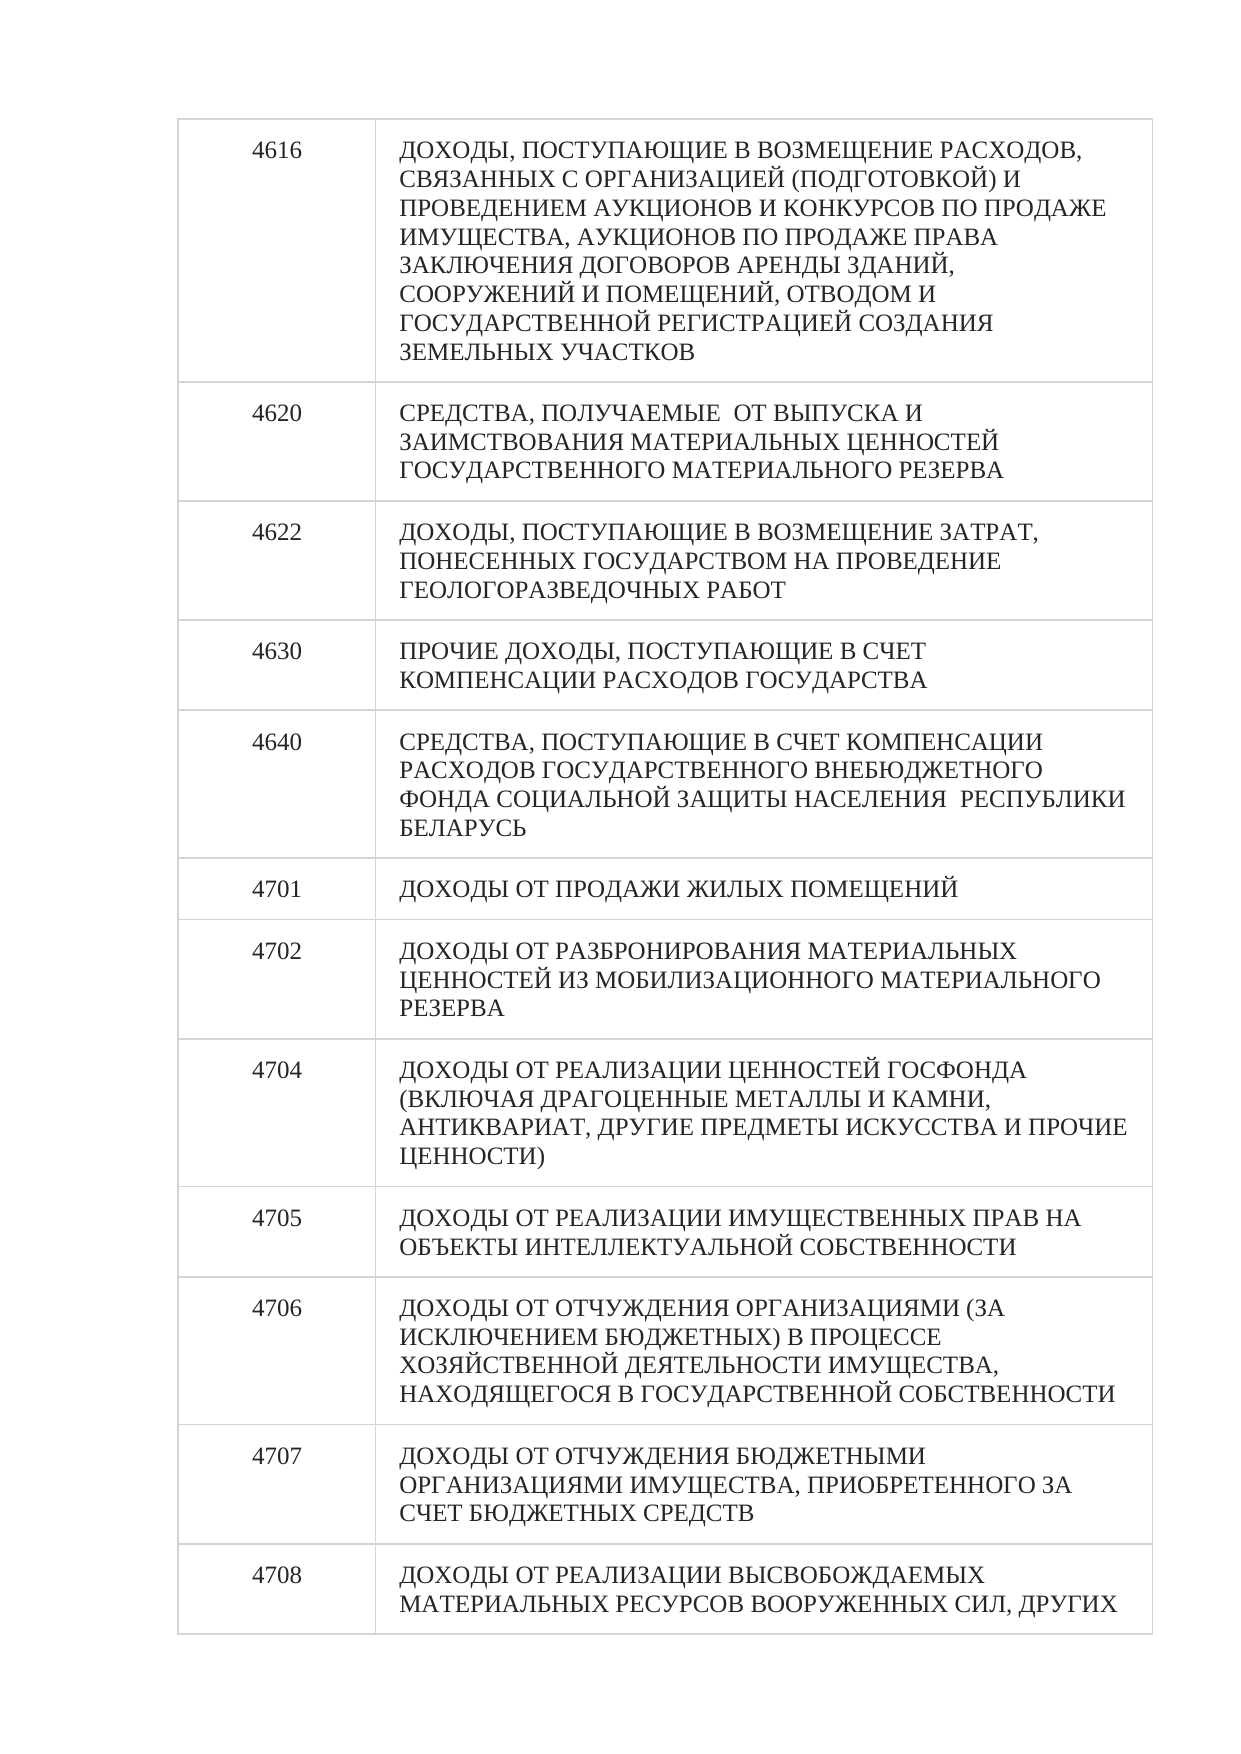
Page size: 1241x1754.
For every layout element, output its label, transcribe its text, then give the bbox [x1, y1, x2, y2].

table_cell 4707 [179, 1425, 375, 1543]
table_cell ДОХОДЫ ОТ РАЗБРОНИРОВАНИЯ МАТЕРИАЛЬНЫХ ЦЕННОСТЕЙ ИЗ МОБИЛИЗАЦИОННОГО МАТЕРИАЛЬНОГО РЕЗЕРВА [376, 920, 1152, 1038]
table_cell ДОХОДЫ ОТ ПРОДАЖИ ЖИЛЫХ ПОМЕЩЕНИЙ [376, 859, 1152, 919]
table_cell 4704 [179, 1040, 375, 1186]
table_cell СРЕДСТВА, ПОСТУПАЮЩИЕ В СЧЕТ КОМПЕНСАЦИИ РАСХОДОВ ГОСУДАРСТВЕННОГО ВНЕБЮДЖЕТНОГО ФОНДА СОЦИАЛЬНОЙ ЗАЩИТЫ НАСЕЛЕНИЯ РЕСПУБЛИКИ БЕЛАРУСЬ [376, 711, 1152, 857]
table_cell 4630 [179, 621, 375, 709]
table_cell ПРОЧИЕ ДОХОДЫ, ПОСТУПАЮЩИЕ В СЧЕТ КОМПЕНСАЦИИ РАСХОДОВ ГОСУДАРСТВА [376, 621, 1152, 709]
table_cell СРЕДСТВА, ПОЛУЧАЕМЫЕ ОТ ВЫПУСКА И ЗАИМСТВОВАНИЯ МАТЕРИАЛЬНЫХ ЦЕННОСТЕЙ ГОСУДАРСТВЕННОГО МАТЕРИАЛЬНОГО РЕЗЕРВА [376, 383, 1152, 500]
table_cell ДОХОДЫ ОТ РЕАЛИЗАЦИИ ЦЕННОСТЕЙ ГОСФОНДА (ВКЛЮЧАЯ ДРАГОЦЕННЫЕ МЕТАЛЛЫ И КАМНИ, АНТИКВАРИАТ, ДРУГИЕ ПРЕДМЕТЫ ИСКУССТВА И ПРОЧИЕ ЦЕННОСТИ) [376, 1040, 1152, 1186]
table_cell 4706 [179, 1278, 375, 1424]
table_cell 4620 [179, 383, 375, 500]
table_cell ДОХОДЫ, ПОСТУПАЮЩИЕ В ВОЗМЕЩЕНИЕ ЗАТРАТ, ПОНЕСЕННЫХ ГОСУДАРСТВОМ НА ПРОВЕДЕНИЕ ГЕОЛОГОРАЗВЕДОЧНЫХ РАБОТ [376, 502, 1152, 619]
table_cell ДОХОДЫ, ПОСТУПАЮЩИЕ В ВОЗМЕЩЕНИЕ РАСХОДОВ, СВЯЗАННЫХ С ОРГАНИЗАЦИЕЙ (ПОДГОТОВКОЙ) И ПРОВЕДЕНИЕМ АУКЦИОНОВ И КОНКУРСОВ ПО ПРОДАЖЕ ИМУЩЕСТВА, АУКЦИОНОВ ПО ПРОДАЖЕ ПРАВА ЗАКЛЮЧЕНИЯ ДОГОВОРОВ АРЕНДЫ ЗДАНИЙ, СООРУЖЕНИЙ И ПОМЕЩЕНИЙ, ОТВОДОМ И ГОСУДАРСТВЕННОЙ РЕГИСТРАЦИЕЙ СОЗДАНИЯ ЗЕМЕЛЬНЫХ УЧАСТКОВ [376, 120, 1152, 381]
table_cell ДОХОДЫ ОТ РЕАЛИЗАЦИИ ИМУЩЕСТВЕННЫХ ПРАВ НА ОБЪЕКТЫ ИНТЕЛЛЕКТУАЛЬНОЙ СОБСТВЕННОСТИ [376, 1187, 1152, 1276]
table_cell 4640 [179, 711, 375, 857]
table_cell 4701 [179, 859, 375, 919]
table_cell 4616 [179, 120, 375, 381]
table_cell 4705 [179, 1187, 375, 1276]
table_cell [376, 1545, 1152, 1633]
table_cell ДОХОДЫ ОТ ОТЧУЖДЕНИЯ ОРГАНИЗАЦИЯМИ (ЗА ИСКЛЮЧЕНИЕМ БЮДЖЕТНЫХ) В ПРОЦЕССЕ ХОЗЯЙСТВЕННОЙ ДЕЯТЕЛЬНОСТИ ИМУЩЕСТВА, НАХОДЯЩЕГОСЯ В ГОСУДАРСТВЕННОЙ СОБСТВЕННОСТИ [376, 1278, 1152, 1424]
table_cell ДОХОДЫ ОТ ОТЧУЖДЕНИЯ БЮДЖЕТНЫМИ ОРГАНИЗАЦИЯМИ ИМУЩЕСТВА, ПРИОБРЕТЕННОГО ЗА СЧЕТ БЮДЖЕТНЫХ СРЕДСТВ [376, 1425, 1152, 1543]
table_cell 4702 [179, 920, 375, 1038]
table_cell 4708 [179, 1545, 375, 1633]
table_cell 4622 [179, 502, 375, 619]
